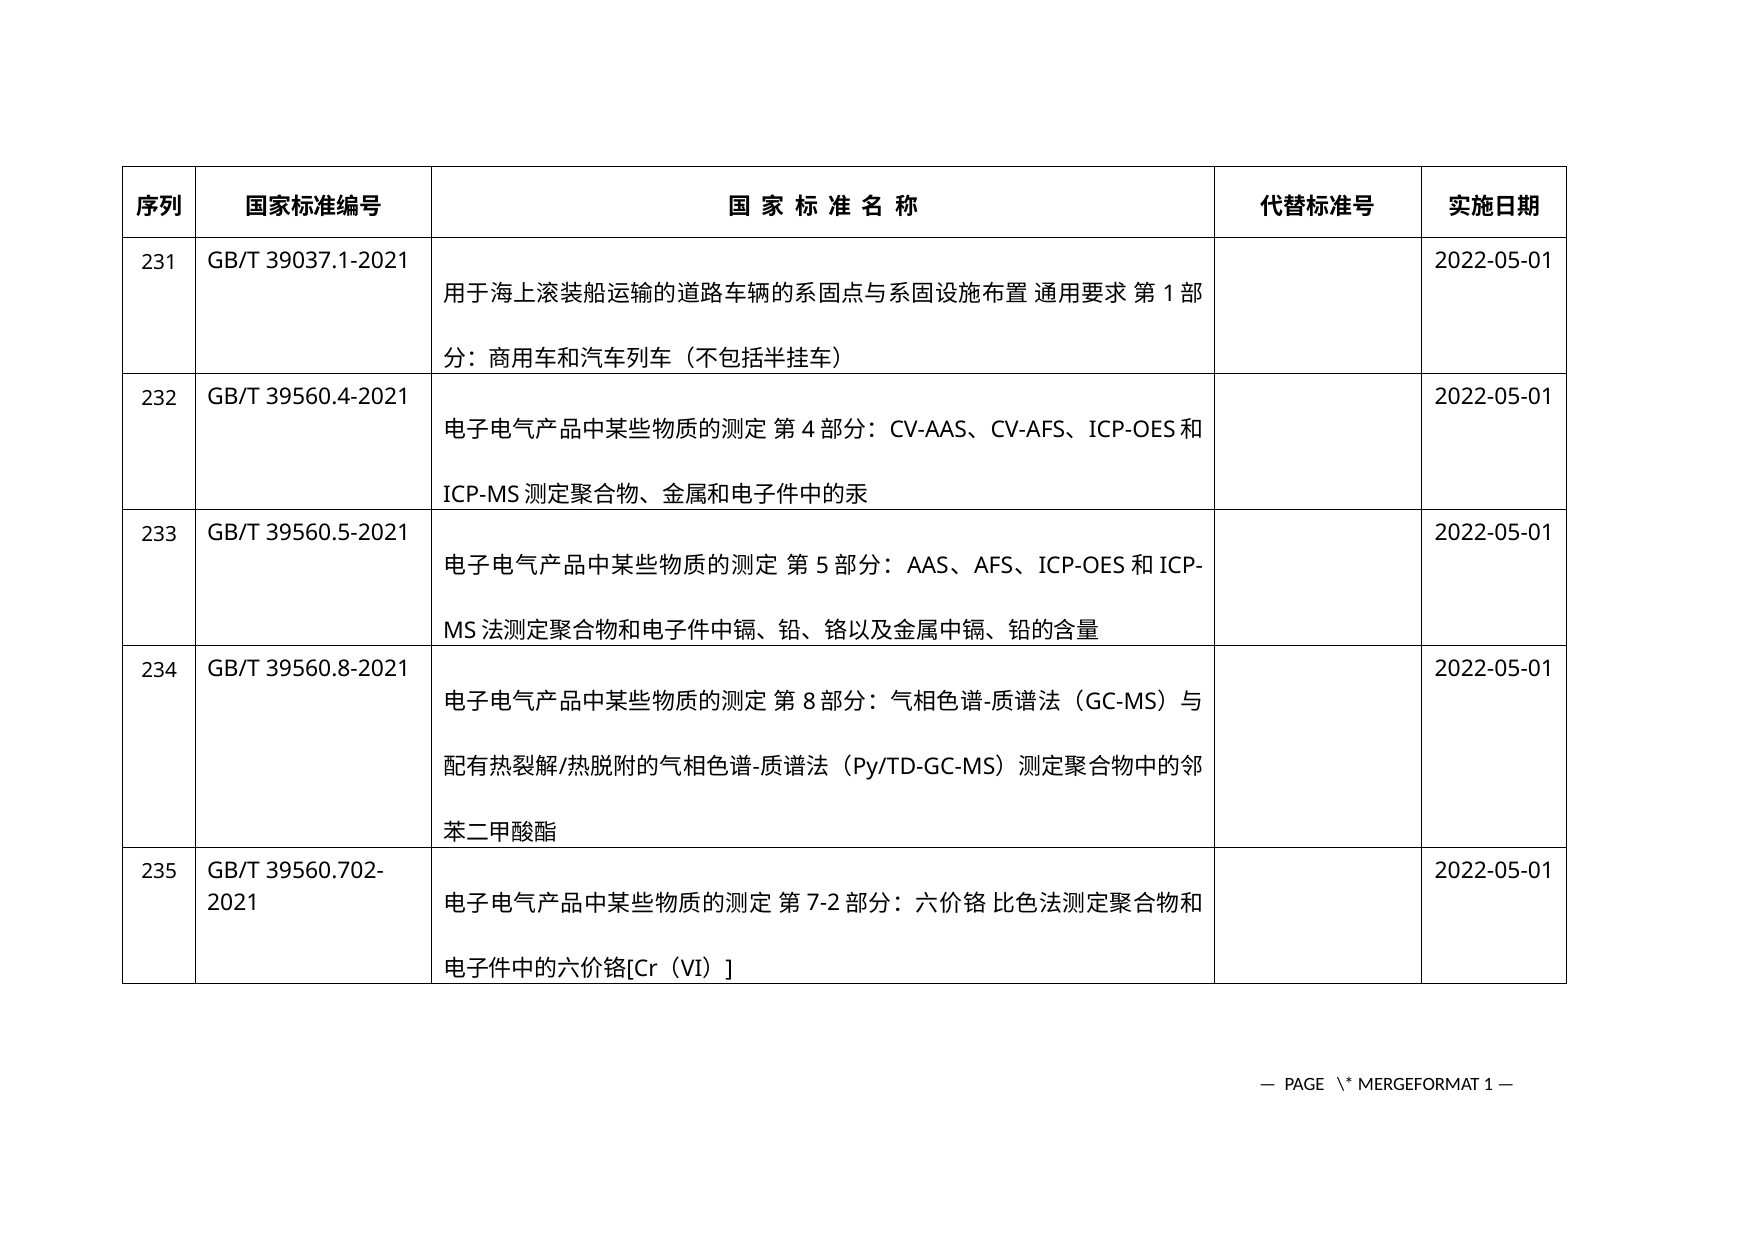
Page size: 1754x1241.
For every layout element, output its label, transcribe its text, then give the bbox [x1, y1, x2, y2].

table_cell 2022-05-01 [1422, 238, 1566, 373]
table_cell 2022-05-01 [1422, 848, 1566, 983]
table_cell [1215, 848, 1421, 983]
table_cell GB/T 39560.4-2021 [196, 374, 431, 509]
table_cell 231 [123, 238, 195, 373]
table_cell 233 [123, 510, 195, 645]
table_cell 235 [123, 848, 195, 983]
table_cell 232 [123, 374, 195, 509]
table_cell [1215, 646, 1421, 847]
table_header 实施日期 [1422, 167, 1566, 237]
table_cell [1215, 510, 1421, 645]
table_cell 用于海上滚装船运输的道路车辆的系固点与系固设施布置 通用要求 第1部分：商用车和汽车列车（不包括半挂车） [432, 238, 1214, 373]
table_header 国 家 标 准 名 称 [432, 167, 1214, 237]
table_cell GB/T 39560.702-2021 [196, 848, 431, 983]
table_header 国家标准编号 [196, 167, 431, 237]
table_cell 2022-05-01 [1422, 510, 1566, 645]
table_header 序列 [123, 167, 195, 237]
table_cell 电子电气产品中某些物质的测定 第4部分：CV-AAS、CV-AFS、ICP-OES和ICP-MS测定聚合物、金属和电子件中的汞 [432, 374, 1214, 509]
table_cell 234 [123, 646, 195, 847]
table_cell 2022-05-01 [1422, 374, 1566, 509]
table_cell GB/T 39560.5-2021 [196, 510, 431, 645]
table_cell GB/T 39560.8-2021 [196, 646, 431, 847]
table_cell [1215, 374, 1421, 509]
table_cell GB/T 39037.1-2021 [196, 238, 431, 373]
table_cell 电子电气产品中某些物质的测定 第5部分：AAS、AFS、ICP-OES和ICP-MS法测定聚合物和电子件中镉、铅、铬以及金属中镉、铅的含量 [432, 510, 1214, 645]
table_header 代替标准号 [1215, 167, 1421, 237]
table_cell 电子电气产品中某些物质的测定 第8部分：气相色谱-质谱法（GC-MS）与配有热裂解/热脱附的气相色谱-质谱法（Py/TD-GC-MS）测定聚合物中的邻苯二甲酸酯 [432, 646, 1214, 847]
table_cell 2022-05-01 [1422, 646, 1566, 847]
table_cell 电子电气产品中某些物质的测定 第7-2部分：六价铬 比色法测定聚合物和电子件中的六价铬[Cr（VI）] [432, 848, 1214, 983]
table_cell [1215, 238, 1421, 373]
